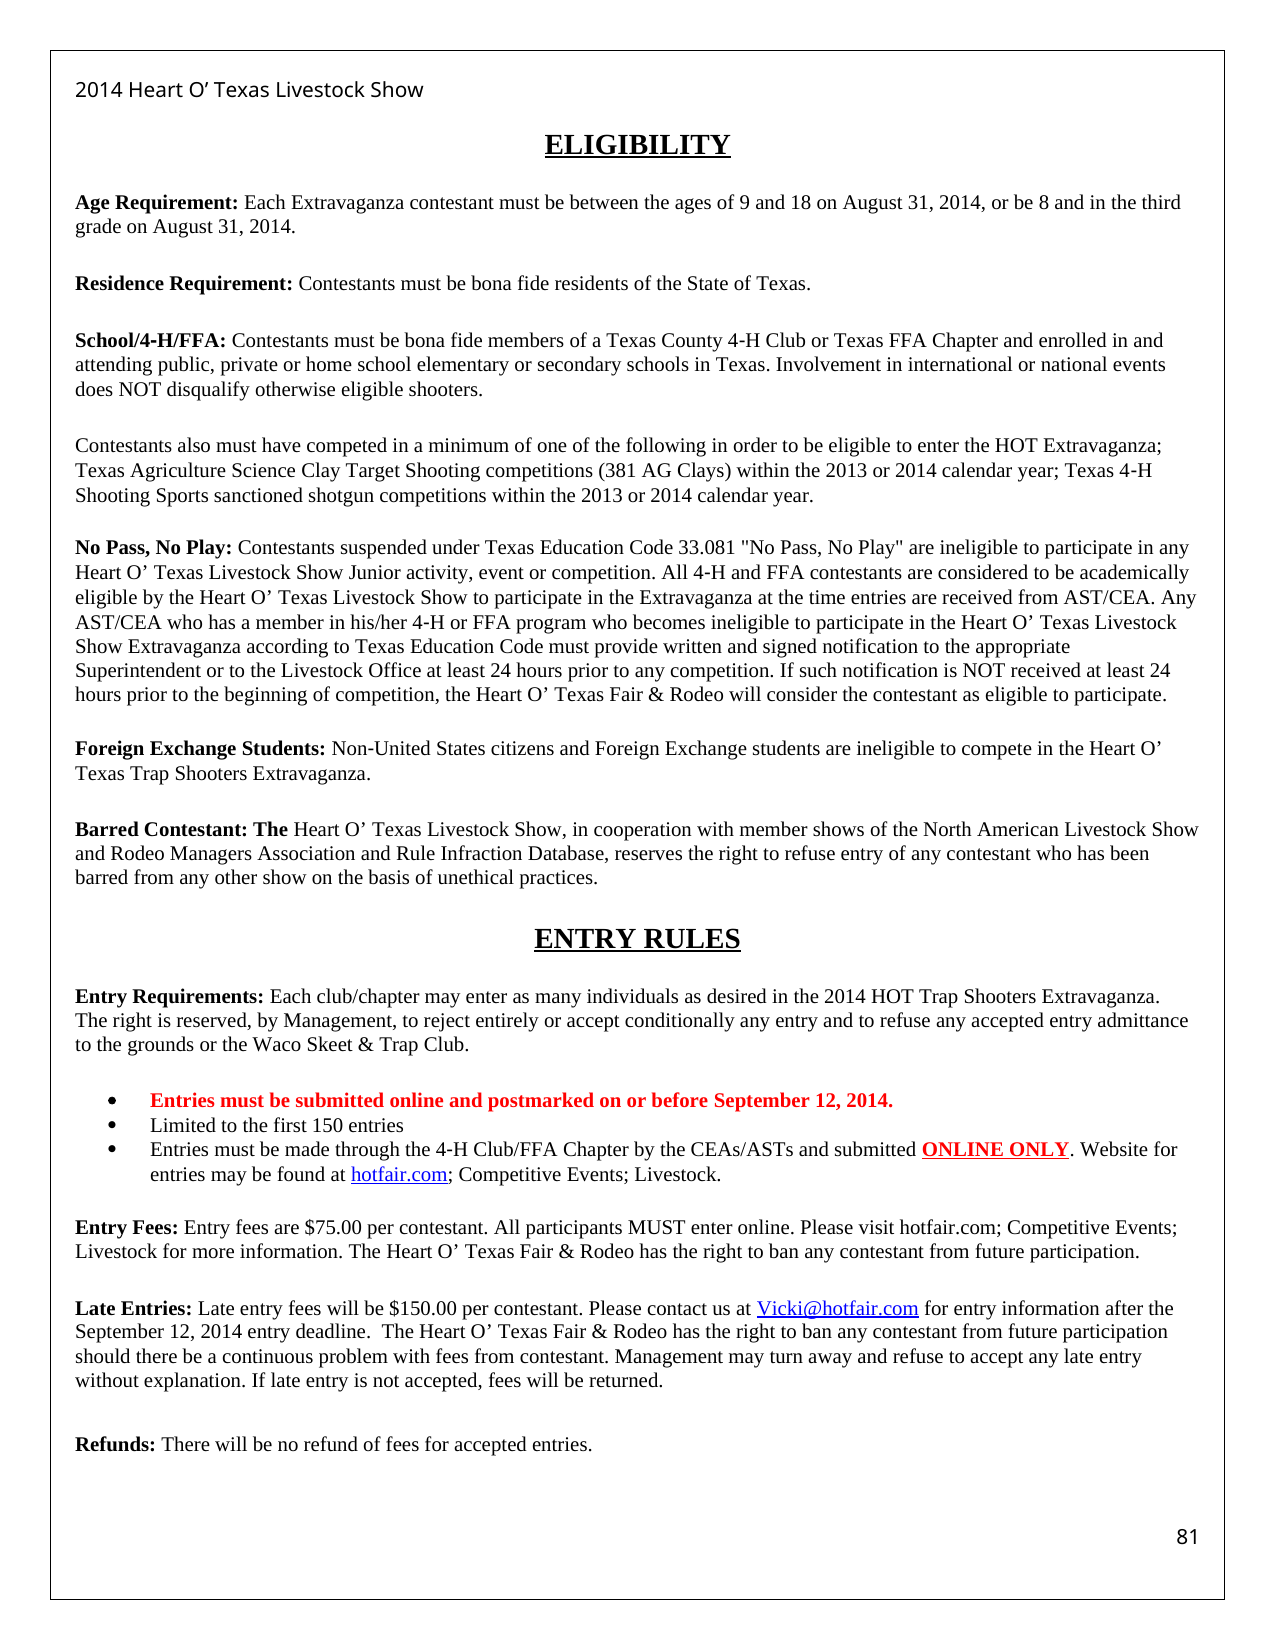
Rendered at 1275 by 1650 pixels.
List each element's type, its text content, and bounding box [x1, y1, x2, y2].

text Entry Fees: Entry fees are $75.00 per contestant. All participants MUST enter online. Please visit hotfair.com; Competitive Events; Livestock for more information. The Heart O’ Texas Fair & Rodeo has the right to ban any contestant from future participation. [75, 1215, 1200, 1263]
text Barred Contestant: The Heart O’ Texas Livestock Show, in cooperation with member shows of the North American Livestock Show and Rodeo Managers Association and Rule Infraction Database, reserves the right to refuse entry of any contestant who has been barred from any other show on the basis of unethical practices. [75, 817, 1200, 889]
list Entries must be submitted online and postmarked on or before September 12, 2014. [112, 1088, 1200, 1112]
text ELIGIBILITY [75, 127, 1200, 161]
text School/4‐H/FFA: Contestants must be bona fide members of a Texas County 4‐H Club or Texas FFA Chapter and enrolled in and attending public, private or home school elementary or secondary schools in Texas. Involvement in international or national events does NOT disqualify otherwise eligible shooters. [75, 327, 1182, 401]
text No Pass, No Play: Contestants suspended under Texas Education Code 33.081 "No Pass, No Play" are ineligible to participate in any Heart O’ Texas Livestock Show Junior activity, event or competition. All 4‐H and FFA contestants are considered to be academically eligible by the Heart O’ Texas Livestock Show to participate in the Extravaganza at the time entries are received from AST/CEA. Any AST/CEA who has a member in his/her 4‐H or FFA program who becomes ineligible to participate in the Heart O’ Texas Livestock Show Extravaganza according to Texas Education Code must provide written and signed notification to the appropriate Superintendent or to the Livestock Office at least 24 hours prior to any competition. If such notification is NOT received at least 24 hours prior to the beginning of competition, the Heart O’ Texas Fair & Rodeo will consider the contestant as eligible to participate. [75, 535, 1200, 706]
list Limited to the first 150 entries [112, 1112, 1200, 1137]
text Contestants also must have competed in a minimum of one of the following in order to be eligible to enter the HOT Extravaganza; Texas Agriculture Science Clay Target Shooting competitions (381 AG Clays) within the 2013 or 2014 calendar year; Texas 4‐H Shooting Sports sanctioned shotgun competitions within the 2013 or 2014 calendar year. [75, 433, 1200, 507]
text Residence Requirement: Contestants must be bona fide residents of the State of Texas. [75, 270, 1200, 294]
text ENTRY RULES [75, 921, 1200, 955]
text Age Requirement: Each Extravaganza contestant must be between the ages of 9 and 18 on August 31, 2014, or be 8 and in the third grade on August 31, 2014. [75, 190, 1189, 238]
text Late Entries: Late entry fees will be $150.00 per contestant. Please contact us at Vicki@hotfair.com for entry information after the September 12, 2014 entry deadline. The Heart O’ Texas Fair & Rodeo has the right to ban any contestant from future participation should there be a continuous problem with fees from contestant. Management may turn away and refuse to accept any late entry without explanation. If late entry is not accepted, fees will be returned. [75, 1295, 1200, 1392]
text Refunds: There will be no refund of fees for accepted entries. [75, 1424, 1200, 1456]
text Entry Requirements: Each club/chapter may enter as many individuals as desired in the 2014 HOT Trap Shooters Extravaganza. The right is reserved, by Management, to reject entirely or accept conditionally any entry and to refuse any accepted entry admittance to the grounds or the Waco Skeet & Trap Club. [75, 984, 1189, 1056]
list Entries must be made through the 4‐H Club/FFA Chapter by the CEAs/ASTs and submitted ONLINE ONLY. Website for entries may be found at hotfair.com; Competitive Events; Livestock. [112, 1137, 1200, 1186]
text Foreign Exchange Students: Non‐United States citizens and Foreign Exchange students are ineligible to compete in the Heart O’ Texas Trap Shooters Extravaganza. [75, 735, 1200, 785]
